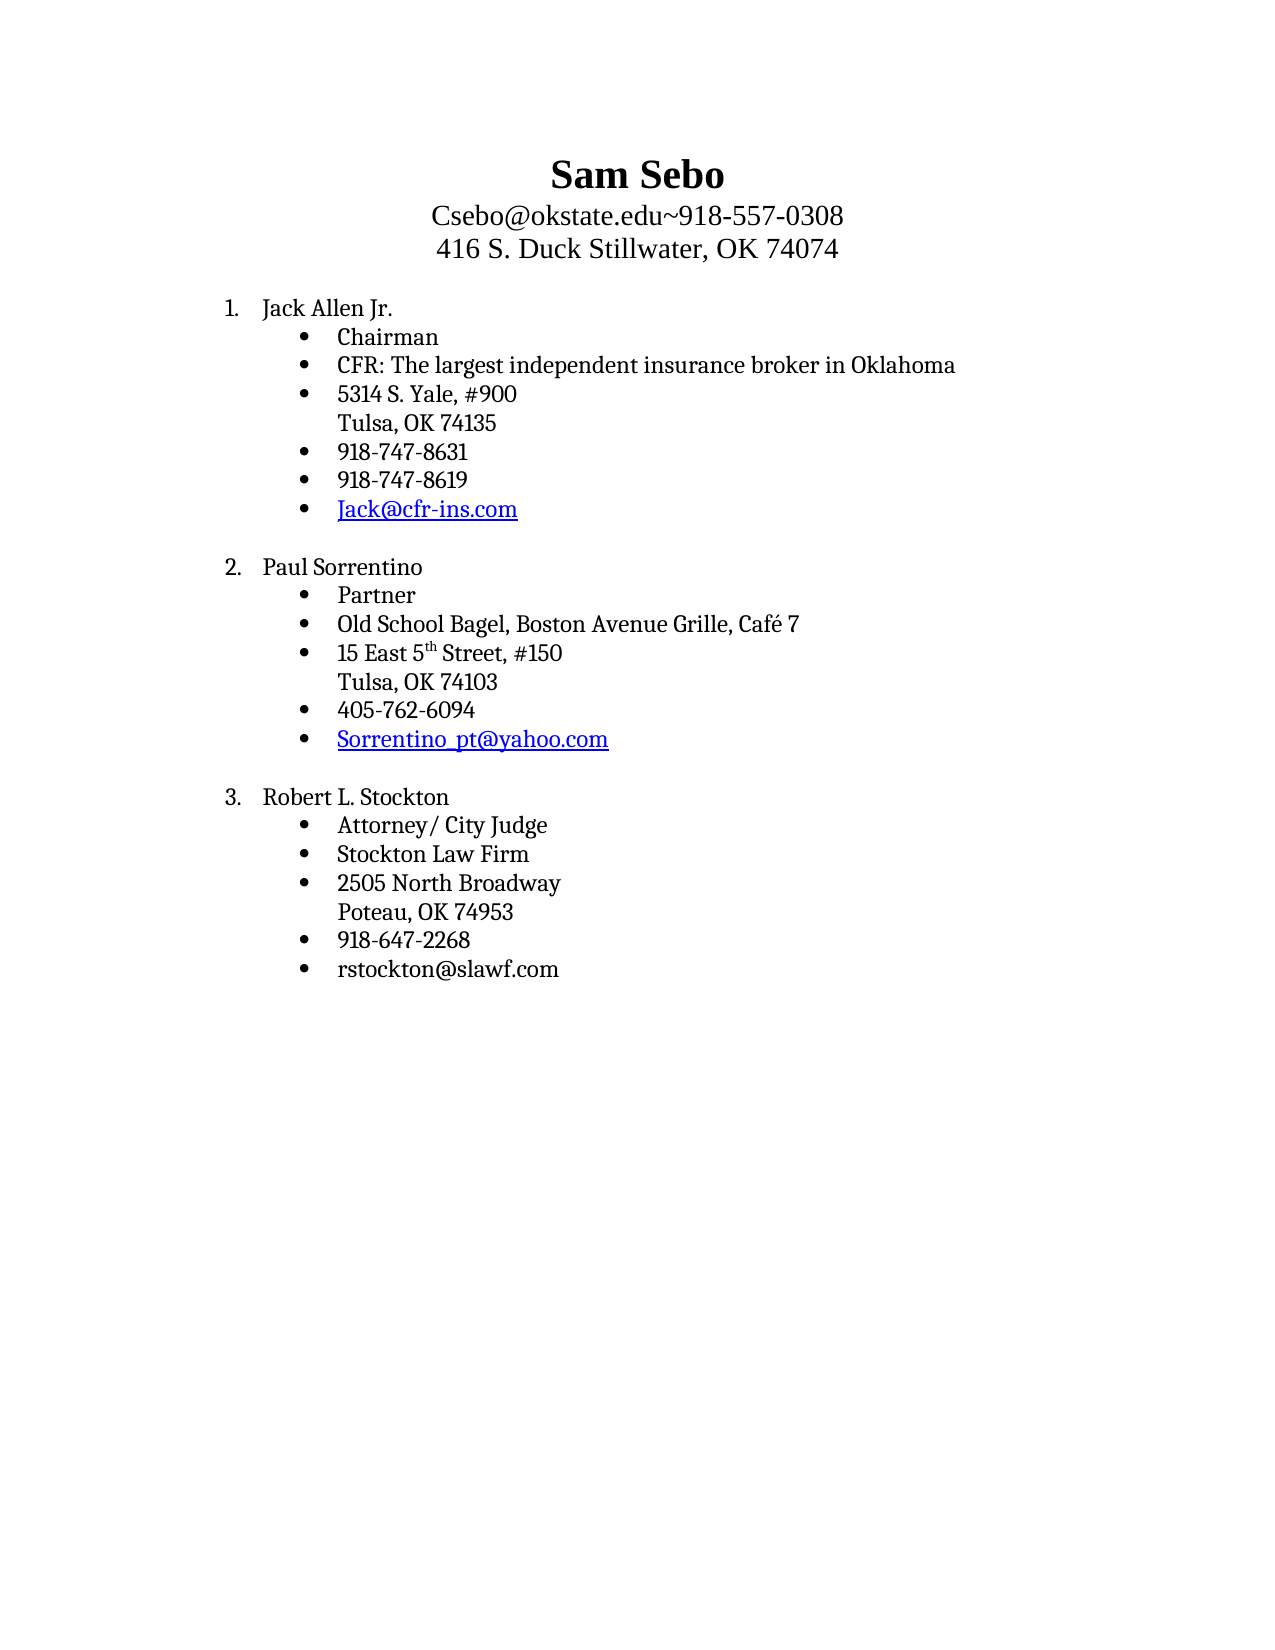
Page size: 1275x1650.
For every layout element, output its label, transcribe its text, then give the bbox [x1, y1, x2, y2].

list Paul Sorrentino [225, 552, 1087, 581]
list 918-647-2268 [300, 926, 1087, 955]
list Poteau, OK 74953 [337, 897, 1087, 926]
text 416 S. Duck Stillwater, OK 74074 [187, 231, 1087, 265]
list rstockton@slawf.com [300, 955, 1087, 984]
text Csebo@okstate.edu~918-557-0308 [187, 198, 1087, 231]
list Tulsa, OK 74103 [337, 667, 1087, 696]
list 405-762-6094 [300, 696, 1087, 725]
list 5314 S. Yale, #900 [300, 380, 1087, 409]
list 918-747-8619 [300, 466, 1087, 495]
list 2505 North Broadway [300, 869, 1087, 897]
list 918-747-8631 [300, 437, 1087, 466]
list 15 East 5th Street, #150 [300, 639, 1087, 667]
list Partner [300, 581, 1087, 610]
list Attorney/ City Judge [300, 811, 1087, 840]
list Sorrentino_pt@yahoo.com [300, 725, 1087, 754]
list Jack Allen Jr. [225, 294, 1087, 322]
list Robert L. Stockton [225, 782, 1087, 811]
list Jack@cfr-ins.com [300, 495, 1087, 524]
list CFR: The largest independent insurance broker in Oklahoma [300, 351, 1087, 380]
list Chairman [300, 322, 1087, 351]
list Stockton Law Firm [300, 840, 1087, 869]
list Tulsa, OK 74135 [337, 409, 1087, 437]
text Sam Sebo [187, 150, 1087, 198]
list Old School Bagel, Boston Avenue Grille, Café 7 [300, 610, 1087, 639]
